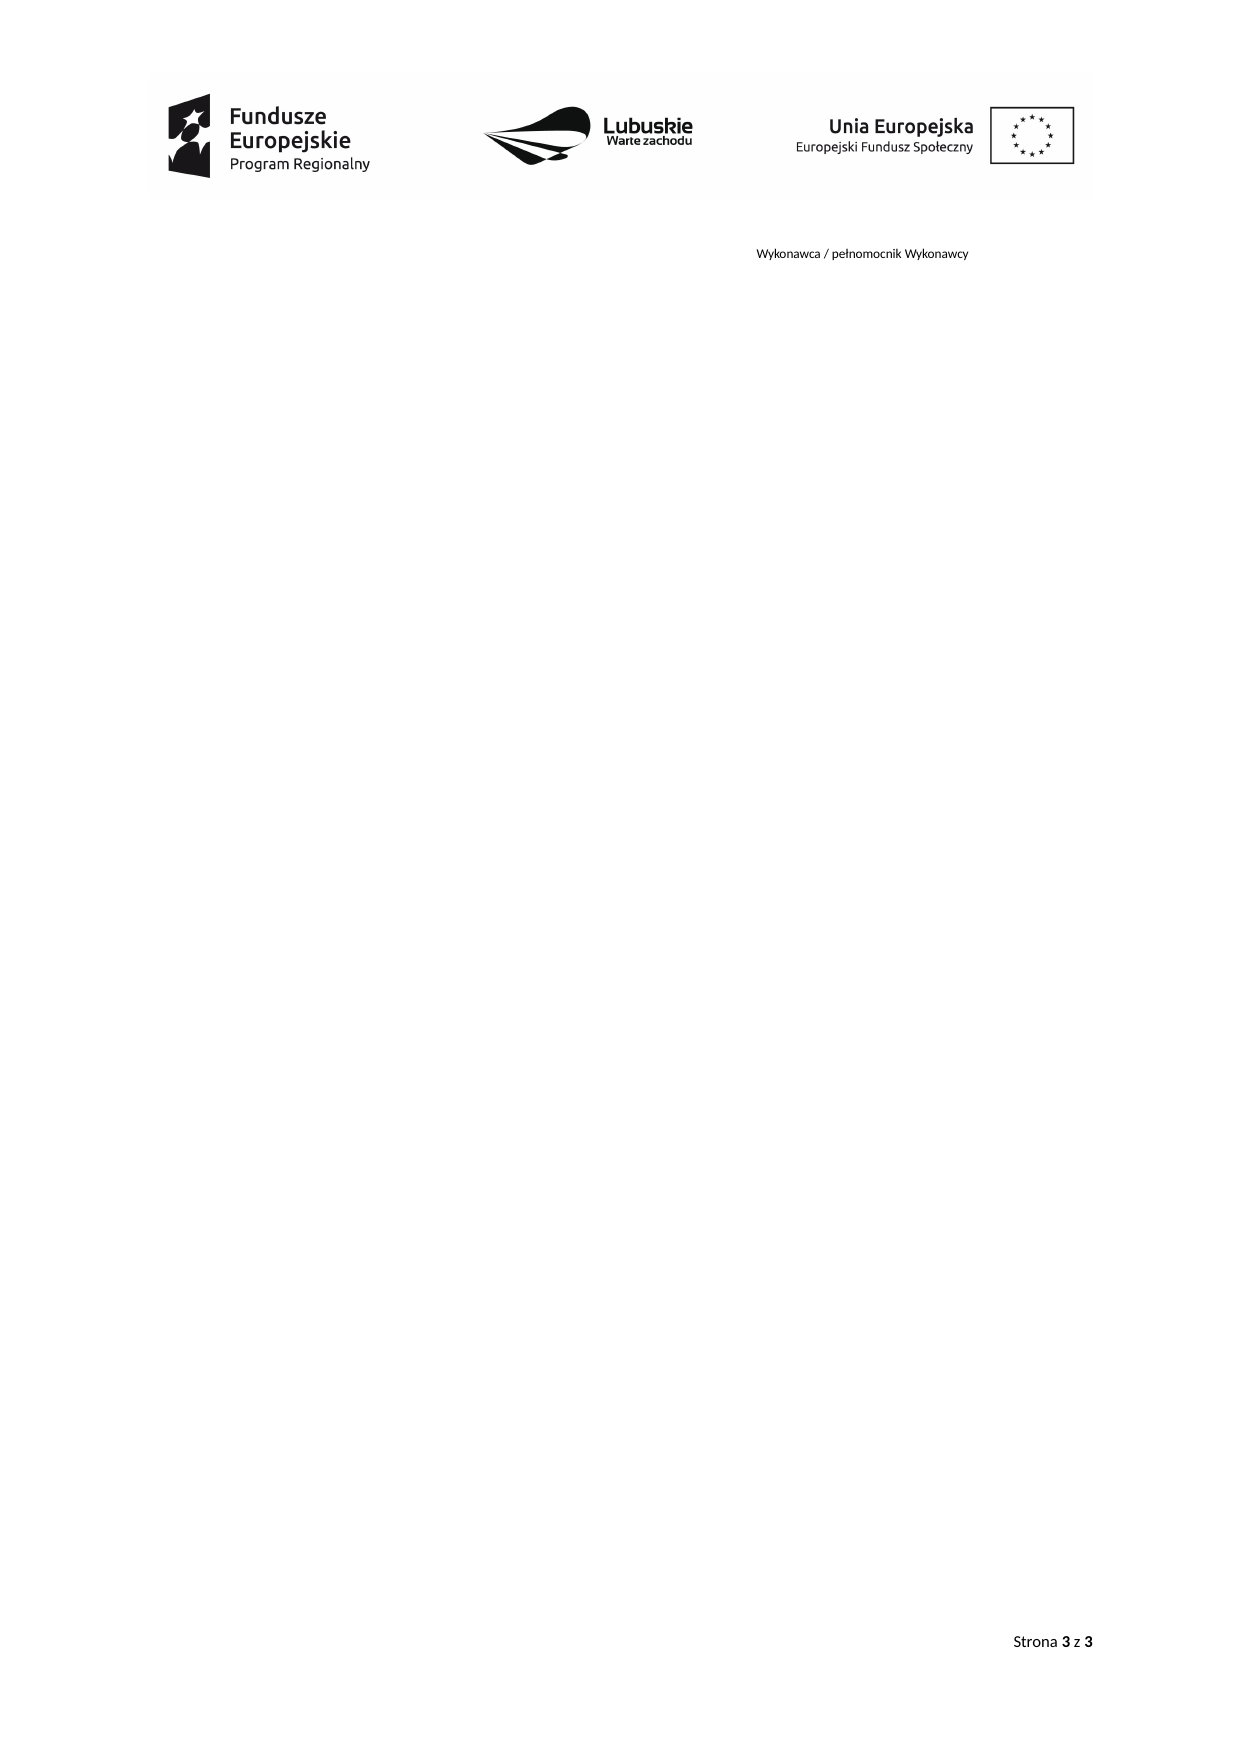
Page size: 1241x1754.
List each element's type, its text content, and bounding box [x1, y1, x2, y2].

picture [147, 73, 1093, 199]
text Wykonawca / pełnomocnik Wykonawcy [546, 246, 1092, 274]
